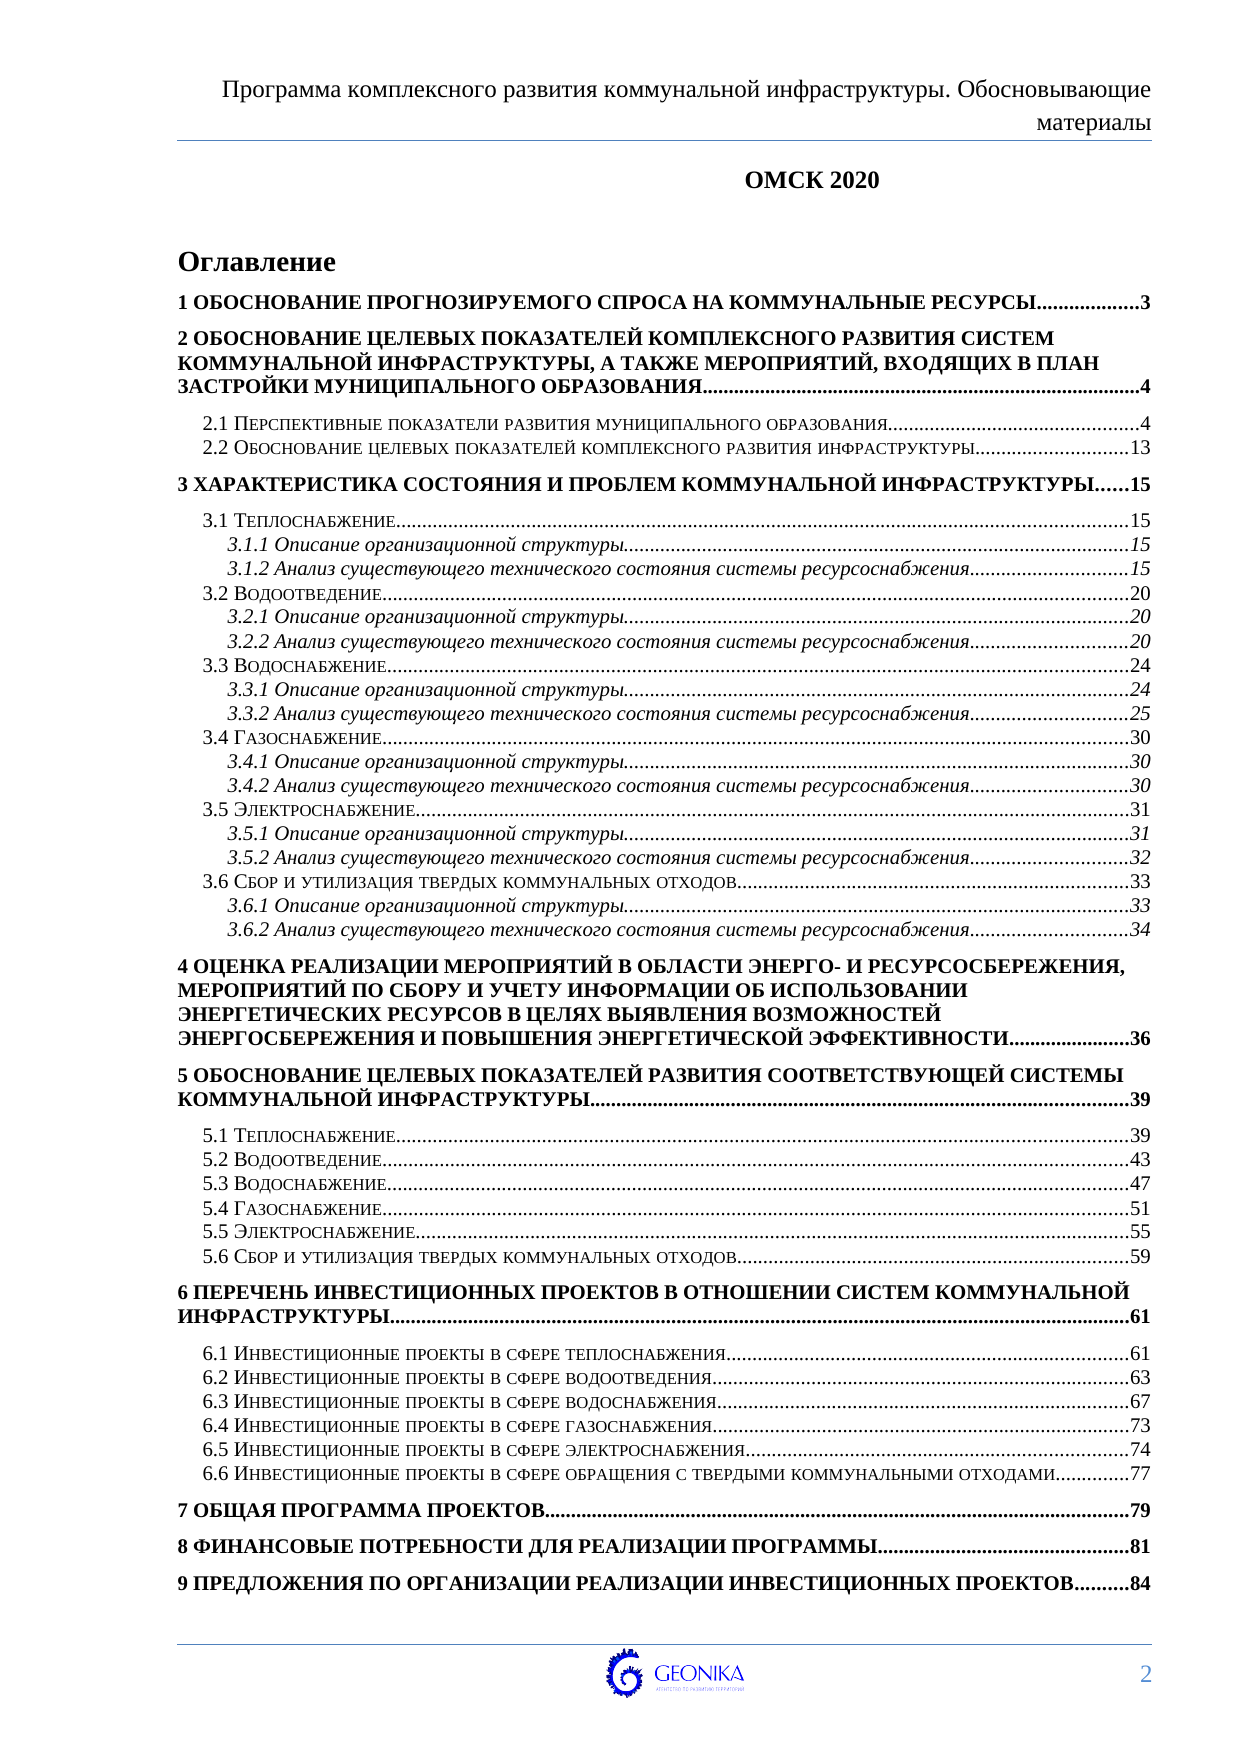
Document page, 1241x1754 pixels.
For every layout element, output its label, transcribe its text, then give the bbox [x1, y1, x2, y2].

text ОМСК 2020 [443, 165, 1181, 194]
picture [603, 1645, 749, 1702]
